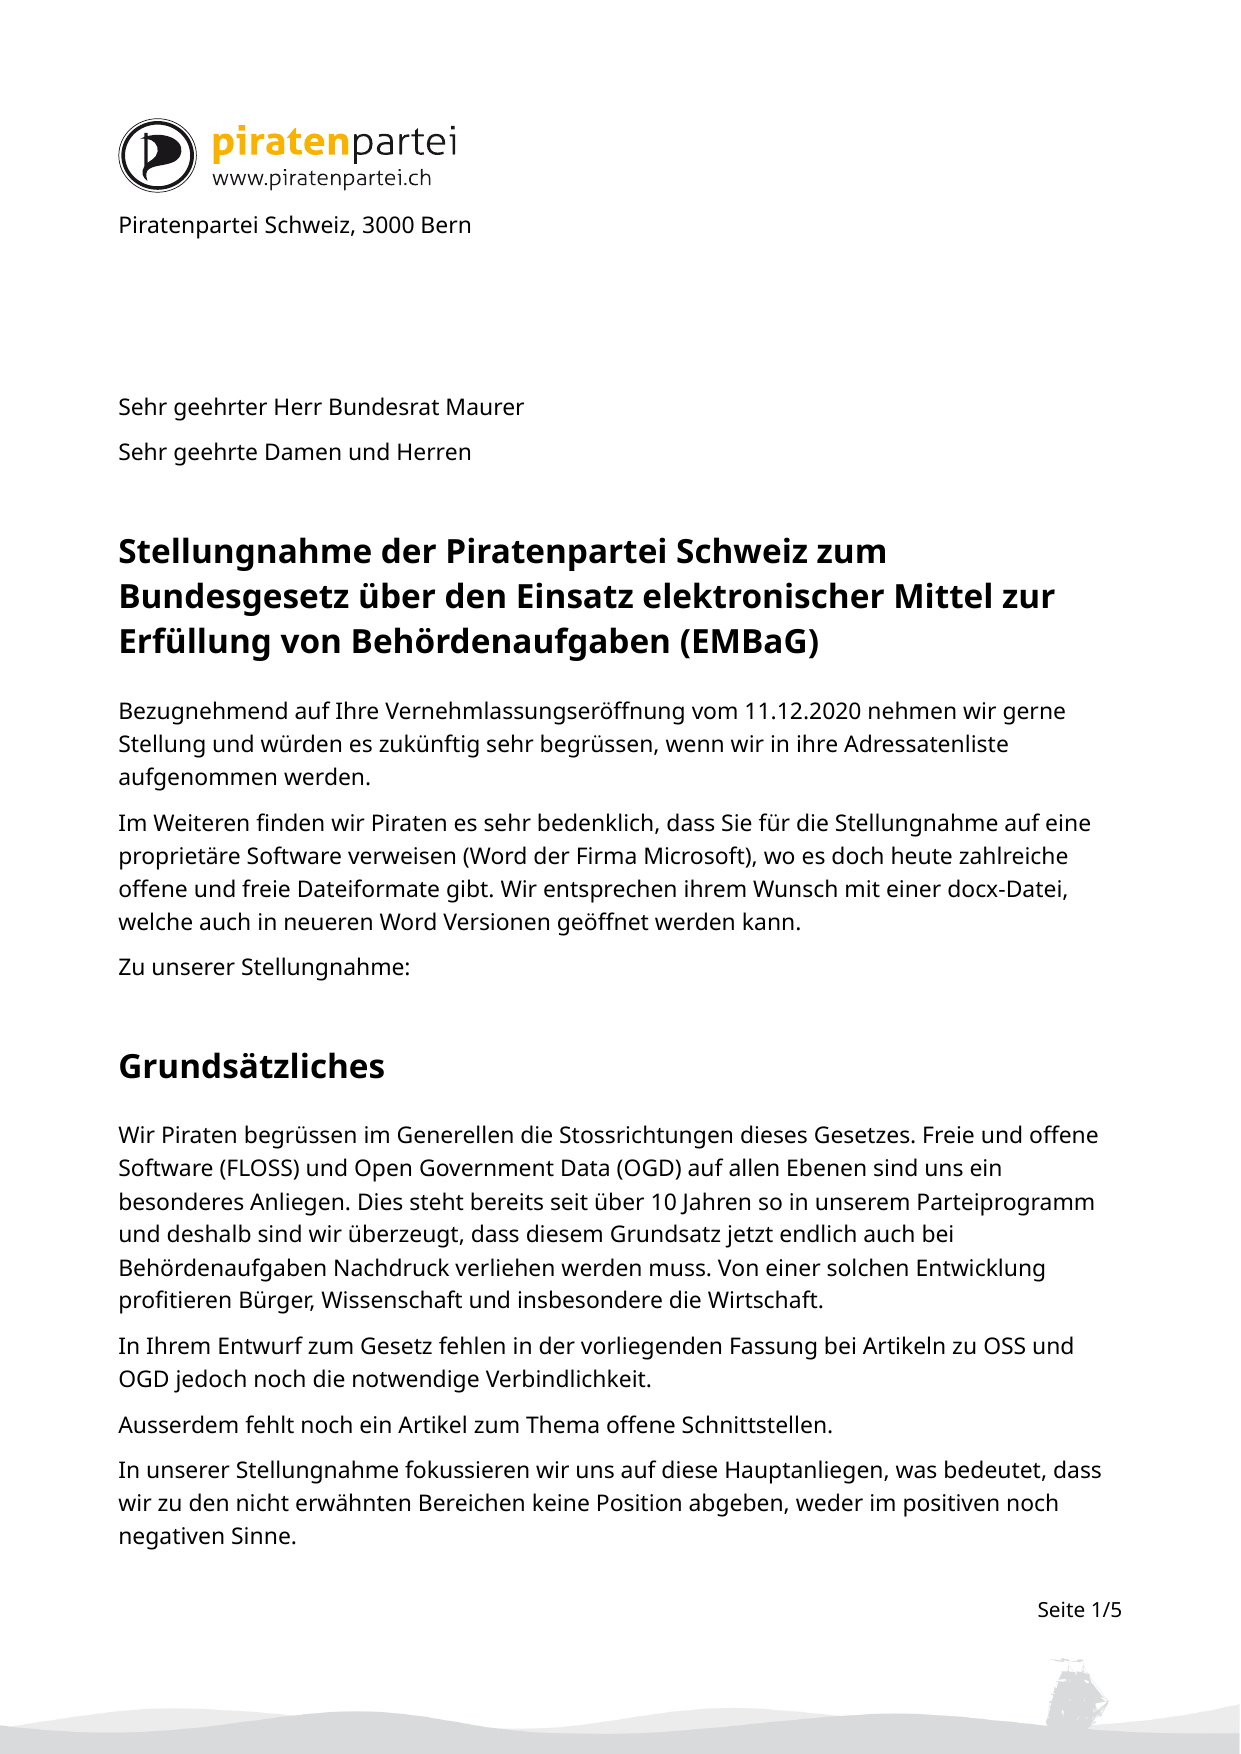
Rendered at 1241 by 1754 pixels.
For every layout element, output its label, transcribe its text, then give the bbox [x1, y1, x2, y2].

text Ausserdem fehlt noch ein Artikel zum Thema offene Schnittstellen. [118, 1407, 1122, 1440]
subtitle Stellungnahme der Piratenpartei Schweiz zum Bundesgesetz über den Einsatz elektronischer Mittel zur Erfüllung von Behördenaufgaben (EMBaG) [118, 527, 1122, 664]
text Bezugnehmend auf Ihre Vernehmlassungseröffnung vom 11.12.2020 nehmen wir gerne Stellung und würden es zukünftig sehr begrüssen, wenn wir in ihre Adressatenliste aufgenommen werden. [118, 693, 1122, 792]
text Sehr geehrte Damen und Herren [118, 434, 1122, 467]
text Zu unserer Stellungnahme: [118, 949, 1122, 982]
picture [0, 1658, 1240, 1754]
text In unserer Stellungnahme fokussieren wir uns auf diese Hauptanliegen, was bedeutet, dass wir zu den nicht erwähnten Bereichen keine Position abgeben, weder im positiven noch negativen Sinne. [118, 1452, 1122, 1551]
text In Ihrem Entwurf zum Gesetz fehlen in der vorliegenden Fassung bei Artikeln zu OSS und OGD jedoch noch die notwendige Verbindlichkeit. [118, 1328, 1122, 1394]
subtitle Grundsätzliches [118, 1043, 1122, 1088]
text Sehr geehrter Herr Bundesrat Maurer [118, 389, 1122, 422]
text Wir Piraten begrüssen im Generellen die Stossrichtungen dieses Gesetzes. Freie und offene Software (FLOSS) und Open Government Data (OGD) auf allen Ebenen sind uns ein besonderes Anliegen. Dies steht bereits seit über 10 Jahren so in unserem Parteiprogramm und deshalb sind wir überzeugt, dass diesem Grundsatz jetzt endlich auch bei Behördenaufgaben Nachdruck verliehen werden muss. Von einer solchen Entwicklung profitieren Bürger, Wissenschaft und insbesondere die Wirtschaft. [118, 1118, 1122, 1316]
text Im Weiteren finden wir Piraten es sehr bedenklich, dass Sie für die Stellungnahme auf eine proprietäre Software verweisen (Word der Firma Microsoft), wo es doch heute zahlreiche offene und freie Dateiformate gibt. Wir entsprechen ihrem Wunsch mit einer docx-Datei, welche auch in neueren Word Versionen geöffnet werden kann. [118, 805, 1122, 937]
